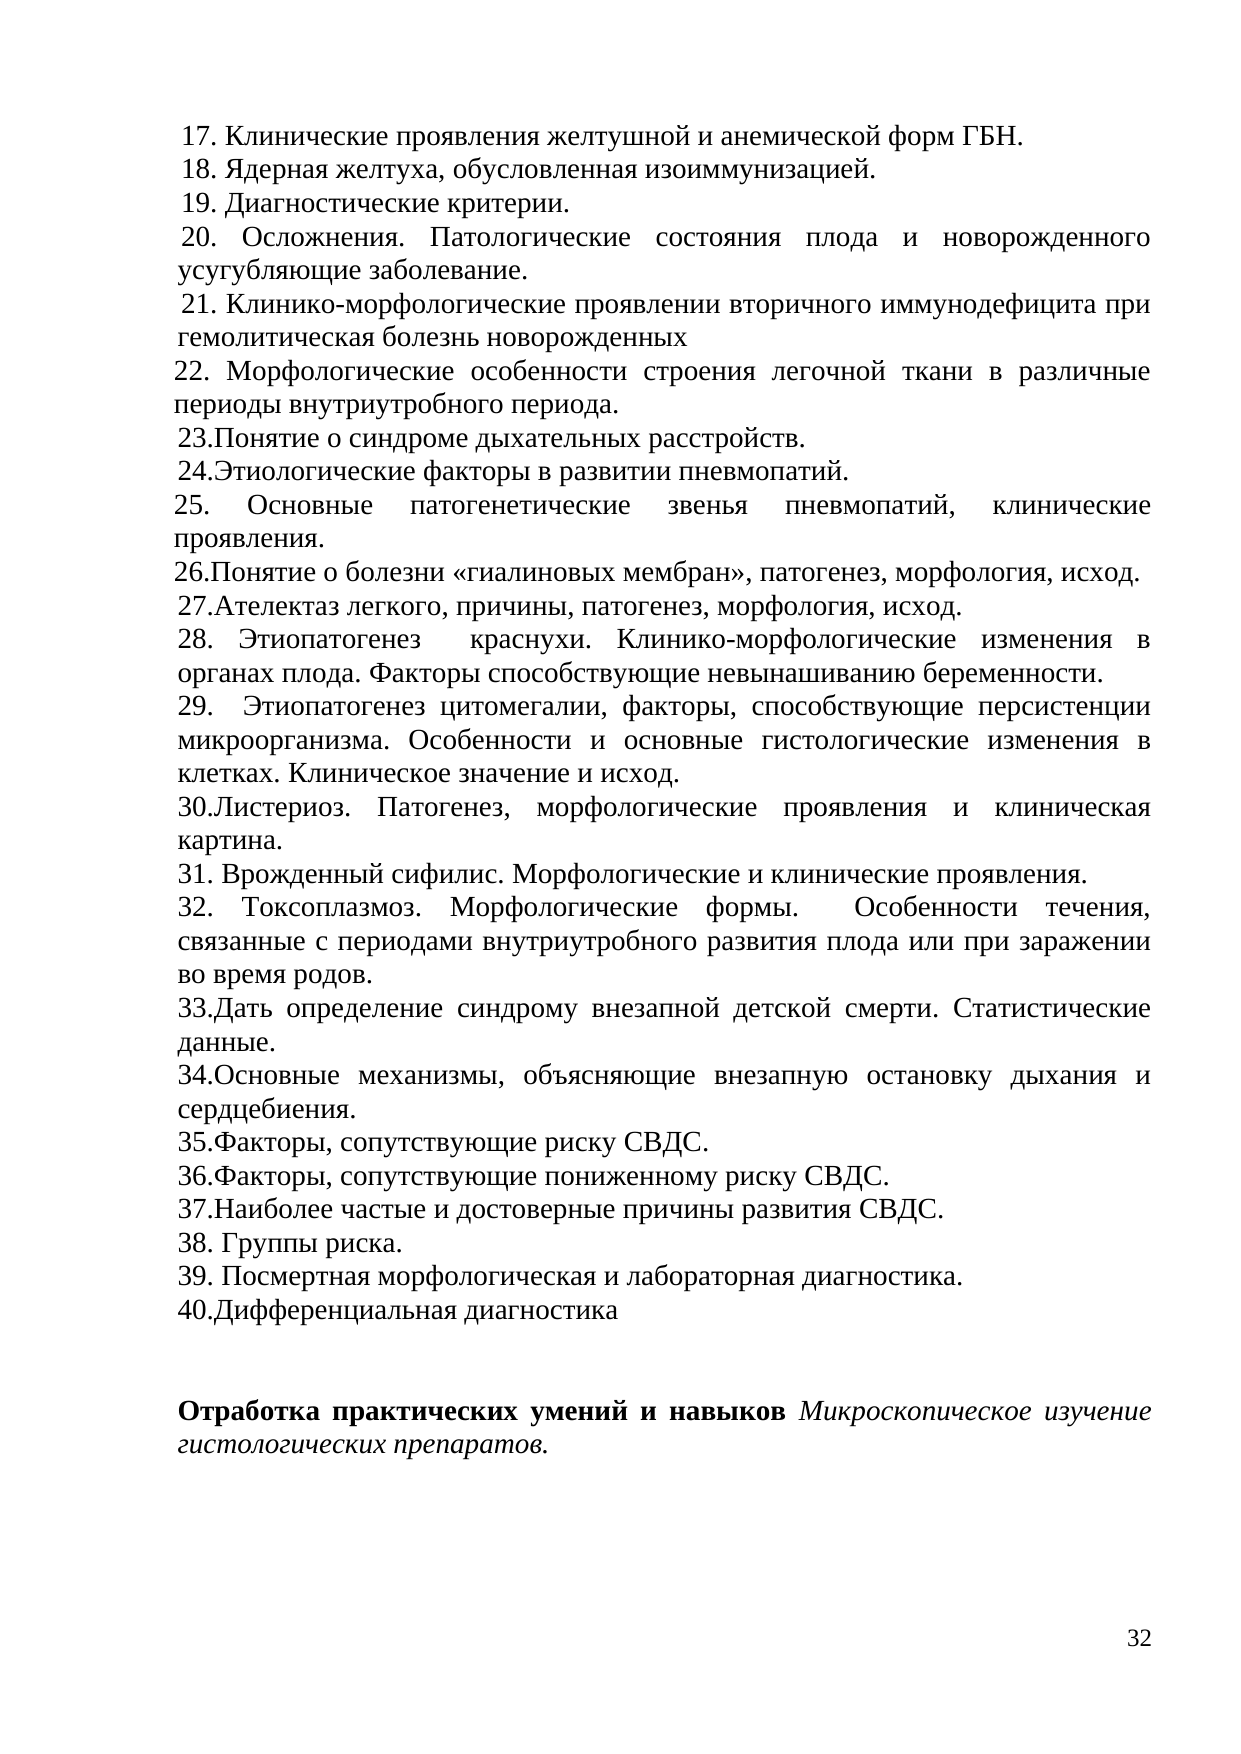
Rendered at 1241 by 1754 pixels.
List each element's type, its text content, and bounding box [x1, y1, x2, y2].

text 33.Дать определение синдрому внезапной детской смерти. Статистические данные. [177, 990, 1152, 1057]
text 34.Основные механизмы, объясняющие внезапную остановку дыхания и сердцебиения. [177, 1057, 1152, 1124]
text 32. Токсоплазмоз. Морфологические формы. Особенности течения, связанные с периодами внутриутробного развития плода или при заражении во время родов. [177, 889, 1152, 990]
text 27.Ателектаз легкого, причины, патогенез, морфология, исход. [177, 588, 1152, 621]
list 20. Осложнения. Патологические состояния плода и новорожденного усугубляющие заболевание. [177, 219, 1152, 286]
text 40.Дифференциальная диагностика [177, 1292, 1152, 1326]
text 24.Этиологические факторы в развитии пневмопатий. [177, 453, 1152, 487]
text 28. Этиопатогенез краснухи. Клинико-морфологические изменения в органах плода. Факторы способствующие невынашиванию беременности. [177, 621, 1152, 688]
text 36.Факторы, сопутствующие пониженному риску СВДС. [177, 1158, 1152, 1191]
text Отработка практических умений и навыков Микроскопическое изучение гистологических препаратов. [177, 1393, 1152, 1460]
list 26.Понятие о болезни «гиалиновых мембран», патогенез, морфология, исход. [174, 554, 1152, 588]
list 22. Морфологические особенности строения легочной ткани в различные периоды внутриутробного периода. [174, 353, 1152, 420]
text 30.Листериоз. Патогенез, морфологические проявления и клиническая картина. [177, 789, 1152, 856]
text 23.Понятие о синдроме дыхательных расстройств. [177, 420, 1152, 453]
text 37.Наиболее частые и достоверные причины развития СВДС. [177, 1191, 1152, 1225]
text 39. Посмертная морфологическая и лабораторная диагностика. [177, 1258, 1152, 1292]
list 18. Ядерная желтуха, обусловленная изоиммунизацией. [177, 152, 1152, 185]
text 38. Группы риска. [177, 1225, 1152, 1258]
text 35.Факторы, сопутствующие риску СВДС. [177, 1124, 1152, 1158]
text 31. Врожденный сифилис. Морфологические и клинические проявления. [177, 856, 1152, 889]
list 21. Клинико-морфологические проявлении вторичного иммунодефицита при гемолитическая болезнь новорожденных [177, 286, 1152, 353]
text 29. Этиопатогенез цитомегалии, факторы, способствующие персистенции микроорганизма. Особенности и основные гистологические изменения в клетках. Клиническое значение и исход. [177, 688, 1152, 789]
list 19. Диагностические критерии. [177, 185, 1152, 219]
list 17. Клинические проявления желтушной и анемической форм ГБН. [177, 118, 1152, 152]
list 25. Основные патогенетические звенья пневмопатий, клинические проявления. [174, 487, 1152, 554]
